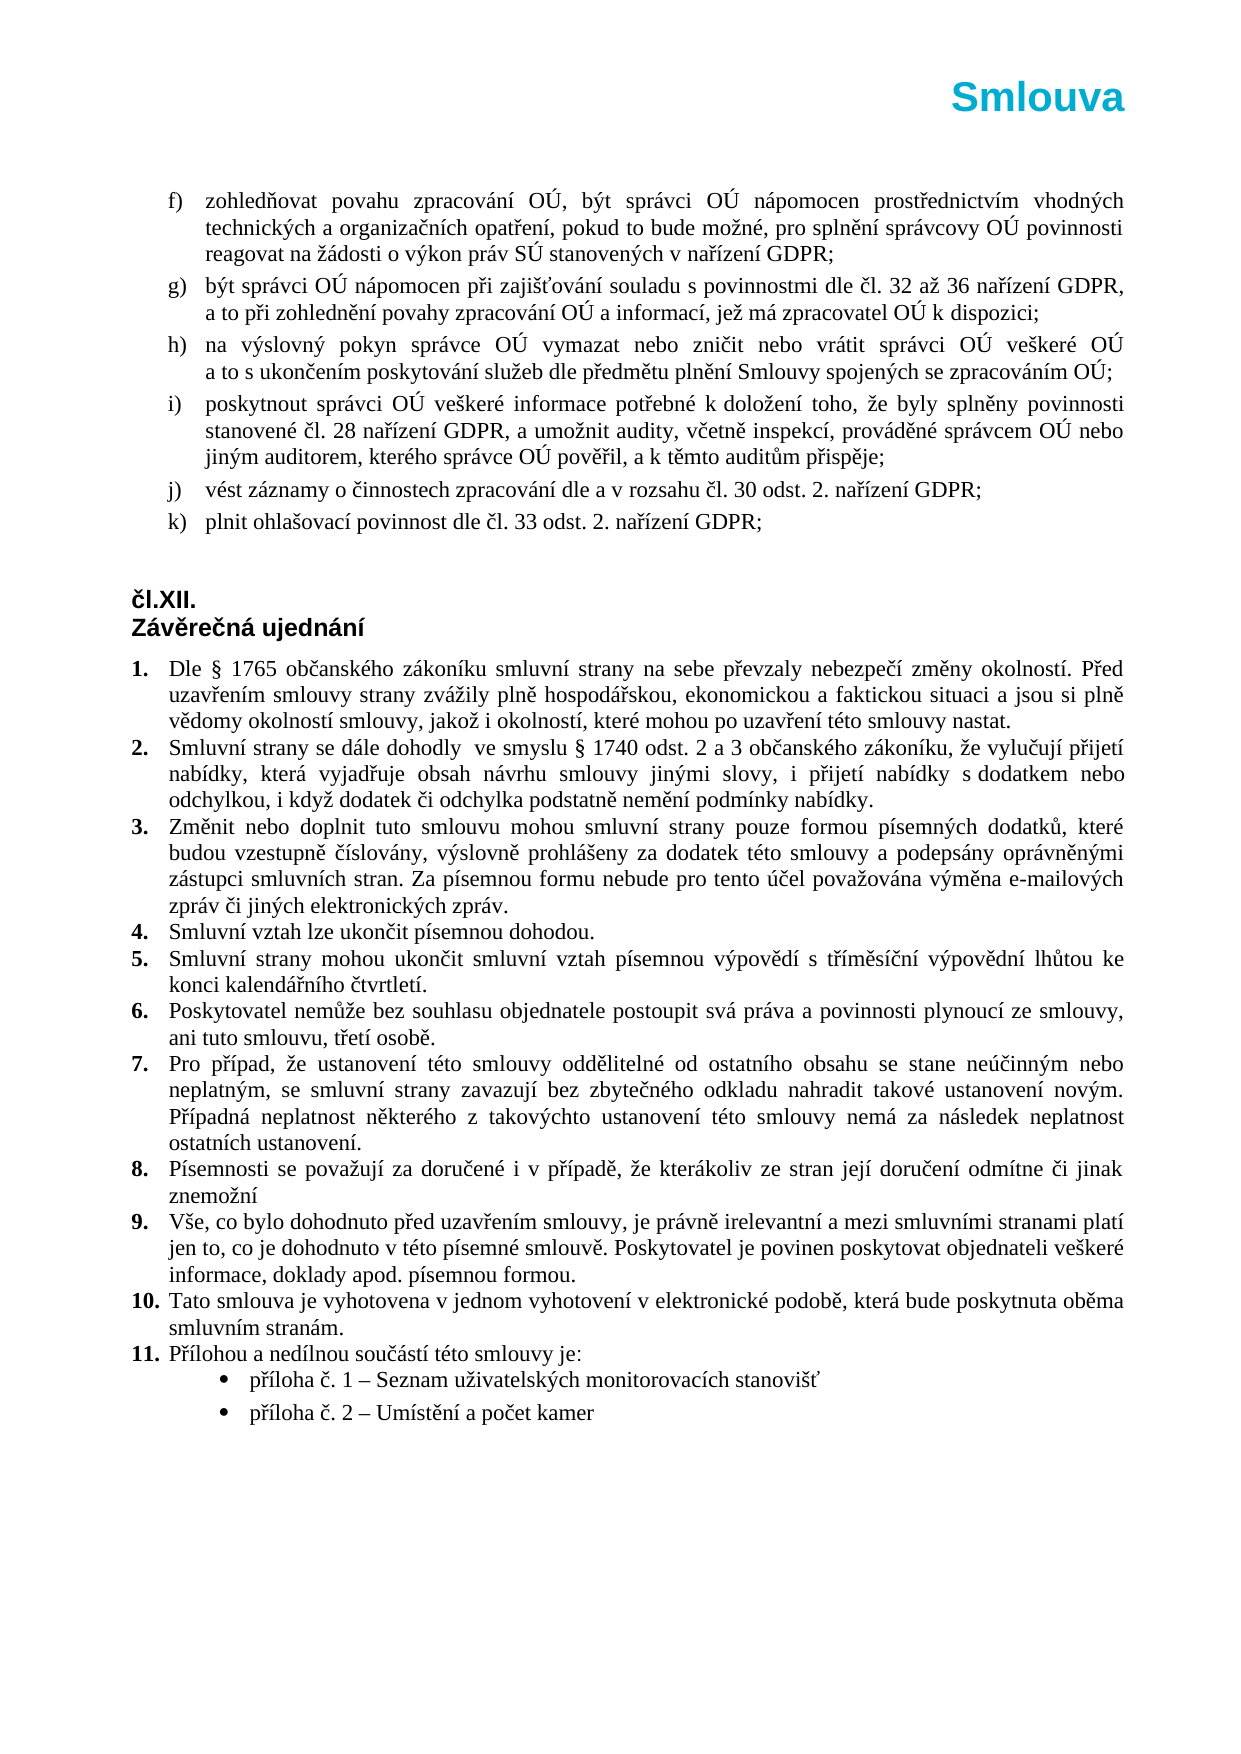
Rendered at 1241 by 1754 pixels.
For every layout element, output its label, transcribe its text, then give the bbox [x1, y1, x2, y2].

list plnit ohlašovací povinnost dle čl. 33 odst. 2. nařízení GDPR; [168, 508, 1125, 535]
list Změnit nebo doplnit tuto smlouvu mohou smluvní strany pouze formou písemných dodatků, které budou vzestupně číslovány, výslovně prohlášeny za dodatek této smlouvy a podepsány oprávněnými zástupci smluvních stran. Za písemnou formu nebude pro tento účel považována výměna e-mailových zpráv či jiných elektronických zpráv. [131, 813, 1125, 918]
list zohledňovat povahu zpracování OÚ, být správci OÚ nápomocen prostřednictvím vhodných technických a organizačních opatření, pokud to bude možné, pro splnění správcovy OÚ povinnosti reagovat na žádosti o výkon práv SÚ stanovených v nařízení GDPR; [168, 187, 1125, 266]
list Dle § 1765 občanského zákoníku smluvní strany na sebe převzaly nebezpečí změny okolností. Před uzavřením smlouvy strany zvážily plně hospodářskou, ekonomickou a faktickou situaci a jsou si plně vědomy okolností smlouvy, jakož i okolností, které mohou po uzavření této smlouvy nastat. [131, 655, 1125, 734]
list poskytnout správci OÚ veškeré informace potřebné k doložení toho, že byly splněny povinnosti stanovené čl. 28 nařízení GDPR, a umožnit audity, včetně inspekcí, prováděné správcem OÚ nebo jiným auditorem, kterého správce OÚ pověřil, a k těmto auditům přispěje; [168, 390, 1125, 469]
list Smluvní vztah lze ukončit písemnou dohodou. [131, 918, 1125, 944]
list vést záznamy o činnostech zpracování dle a v rozsahu čl. 30 odst. 2. nařízení GDPR; [168, 476, 1125, 502]
list Smluvní strany mohou ukončit smluvní vztah písemnou výpovědí s tříměsíční výpovědní lhůtou ke konci kalendářního čtvrtletí. [131, 944, 1125, 997]
list příloha č. 1 – Seznam uživatelských monitorovacích stanovišť [220, 1366, 1125, 1393]
list na výslovný pokyn správce OÚ vymazat nebo zničit nebo vrátit správci OÚ veškeré OÚ a to s ukončením poskytování služeb dle předmětu plnění Smlouvy spojených se zpracováním OÚ; [168, 331, 1125, 384]
list příloha č. 2 – Umístění a počet kamer [220, 1399, 1125, 1425]
list Tato smlouva je vyhotovena v jednom vyhotovení v elektronické podobě, která bude poskytnuta oběma smluvním stranám. [131, 1287, 1125, 1340]
subtitle Závěrečná ujednání [131, 585, 1125, 642]
list Písemnosti se považují za doručené i v případě, že kterákoliv ze stran její doručení odmítne či jinak znemožní [131, 1155, 1125, 1208]
list Přílohou a nedílnou součástí této smlouvy je: [131, 1340, 1125, 1366]
list Poskytovatel nemůže bez souhlasu objednatele postoupit svá práva a povinnosti plynoucí ze smlouvy, ani tuto smlouvu, třetí osobě. [131, 997, 1125, 1050]
list být správci OÚ nápomocen při zajišťování souladu s povinnostmi dle čl. 32 až 36 nařízení GDPR, a to při zohlednění povahy zpracování OÚ a informací, jež má zpracovatel OÚ k dispozici; [168, 272, 1125, 325]
list Vše, co bylo dohodnuto před uzavřením smlouvy, je právně irelevantní a mezi smluvními stranami platí jen to, co je dohodnuto v této písemné smlouvě. Poskytovatel je povinen poskytovat objednateli veškeré informace, doklady apod. písemnou formou. [131, 1208, 1125, 1287]
list Smluvní strany se dále dohodly ve smyslu § 1740 odst. 2 a 3 občanského zákoníku, že vylučují přijetí nabídky, která vyjadřuje obsah návrhu smlouvy jinými slovy, i přijetí nabídky s dodatkem nebo odchylkou, i když dodatek či odchylka podstatně nemění podmínky nabídky. [131, 734, 1125, 813]
list Pro případ, že ustanovení této smlouvy oddělitelné od ostatního obsahu se stane neúčinným nebo neplatným, se smluvní strany zavazují bez zbytečného odkladu nahradit takové ustanovení novým. Případná neplatnost některého z takovýchto ustanovení této smlouvy nemá za následek neplatnost ostatních ustanovení. [131, 1050, 1125, 1155]
